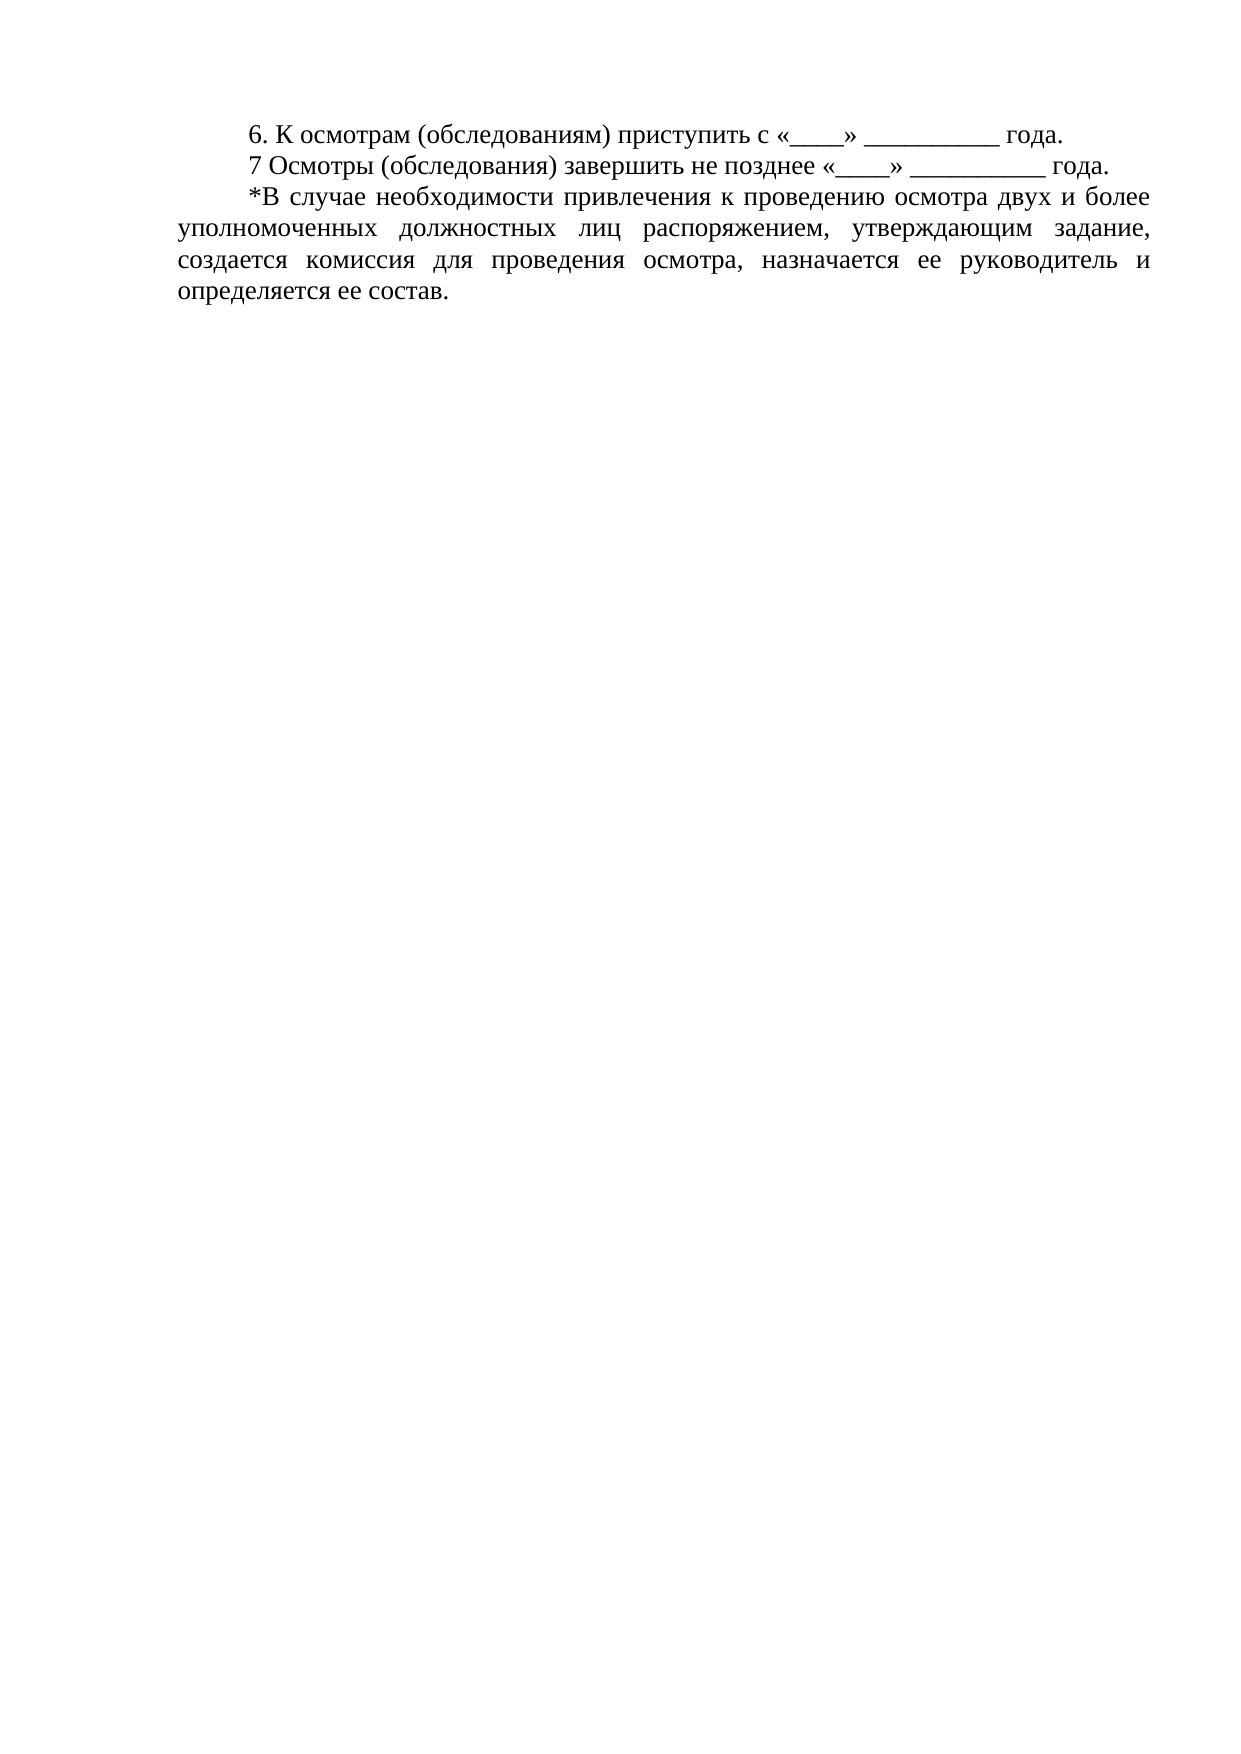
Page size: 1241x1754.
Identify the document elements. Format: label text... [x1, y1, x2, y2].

text *В случае необходимости привлечения к проведению осмотра двух и более уполномоченных должностных лиц распоряжением, утверждающим задание, создается комиссия для проведения осмотра, назначается ее руководитель и определяется ее состав. [177, 180, 1152, 305]
text 6. К осмотрам (обследованиям) приступить с «____» __________ года. [177, 118, 1152, 149]
text 7 Осмотры (обследования) завершить не позднее «____» __________ года. [177, 149, 1152, 180]
